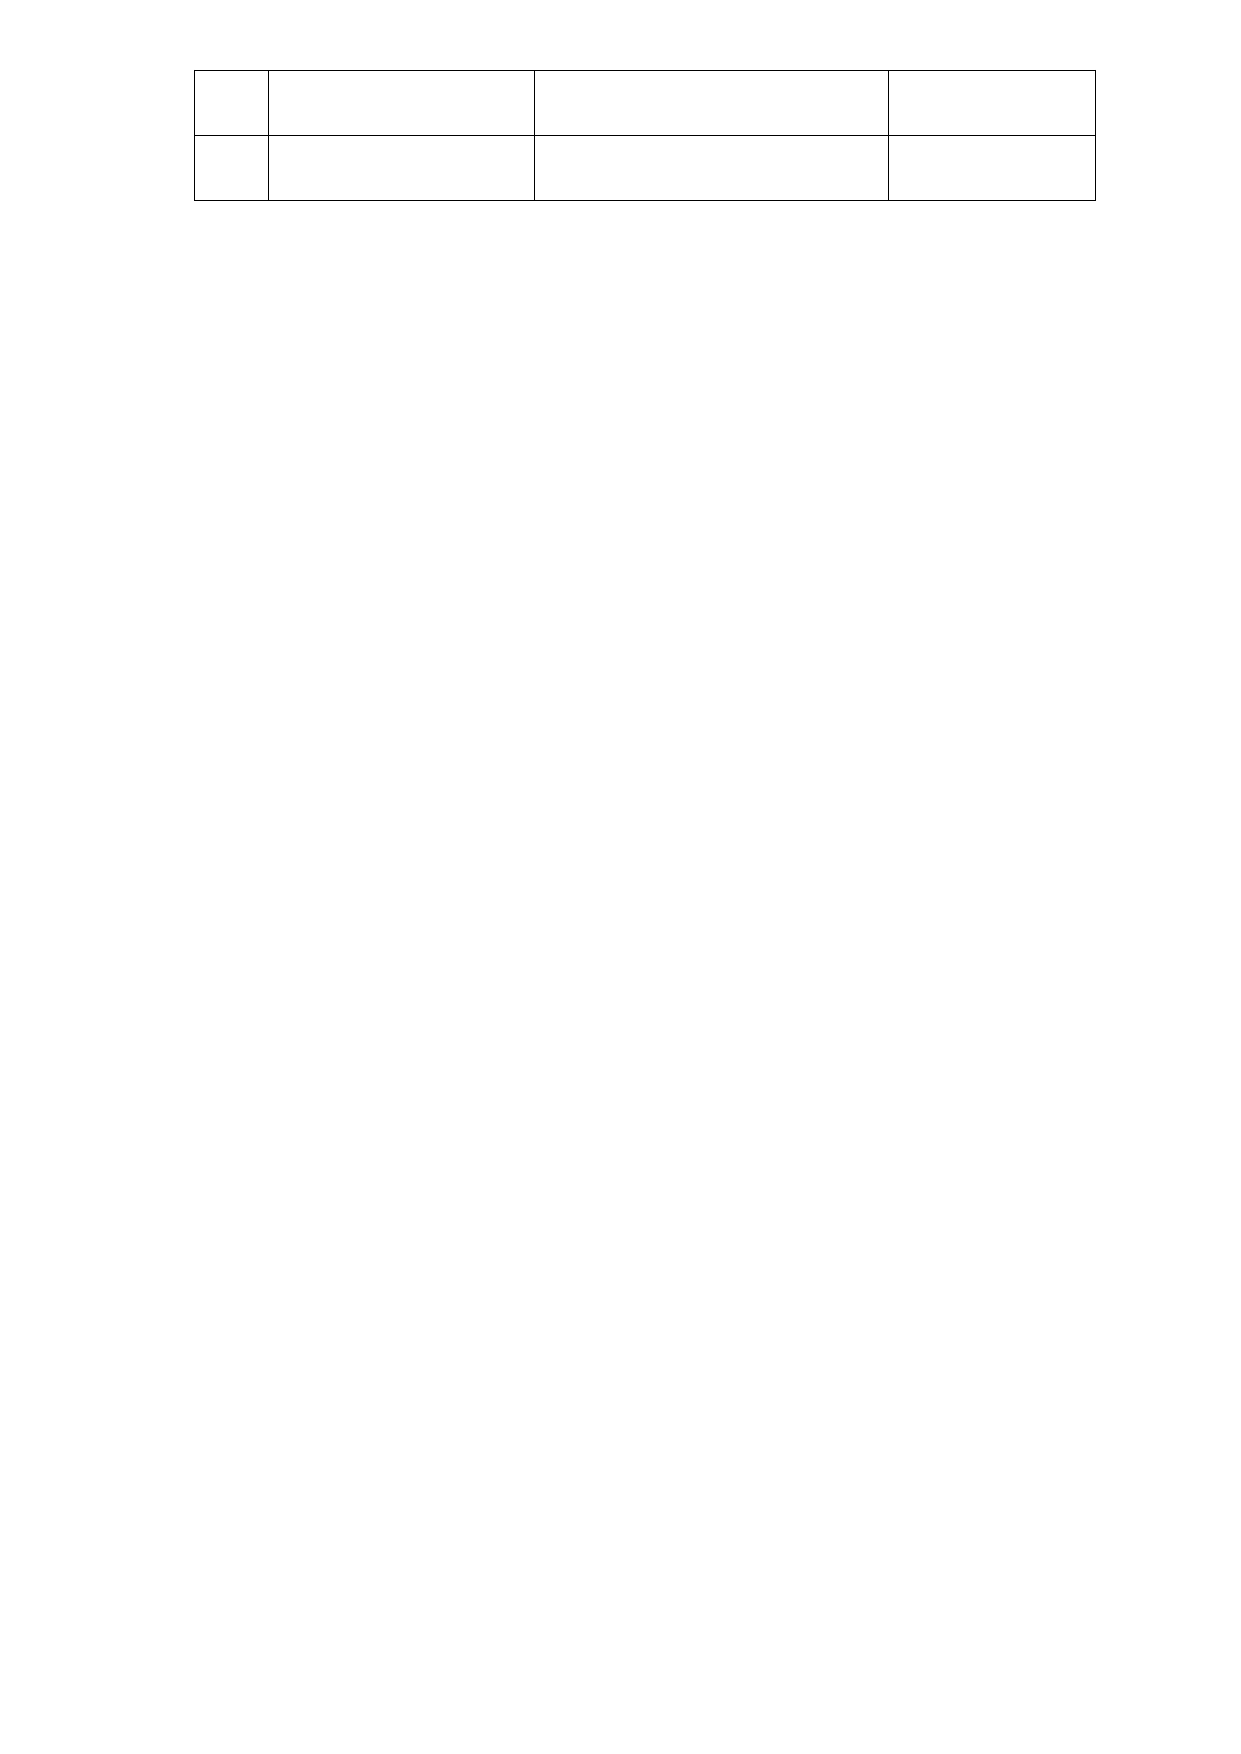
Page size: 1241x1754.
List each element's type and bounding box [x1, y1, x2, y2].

table_cell [535, 136, 888, 200]
table_cell [269, 136, 534, 200]
table_cell [195, 136, 268, 200]
table_cell [269, 71, 534, 135]
table_cell [889, 136, 1095, 200]
table_cell [195, 71, 268, 135]
table_cell [535, 71, 888, 135]
table_cell [889, 71, 1095, 135]
